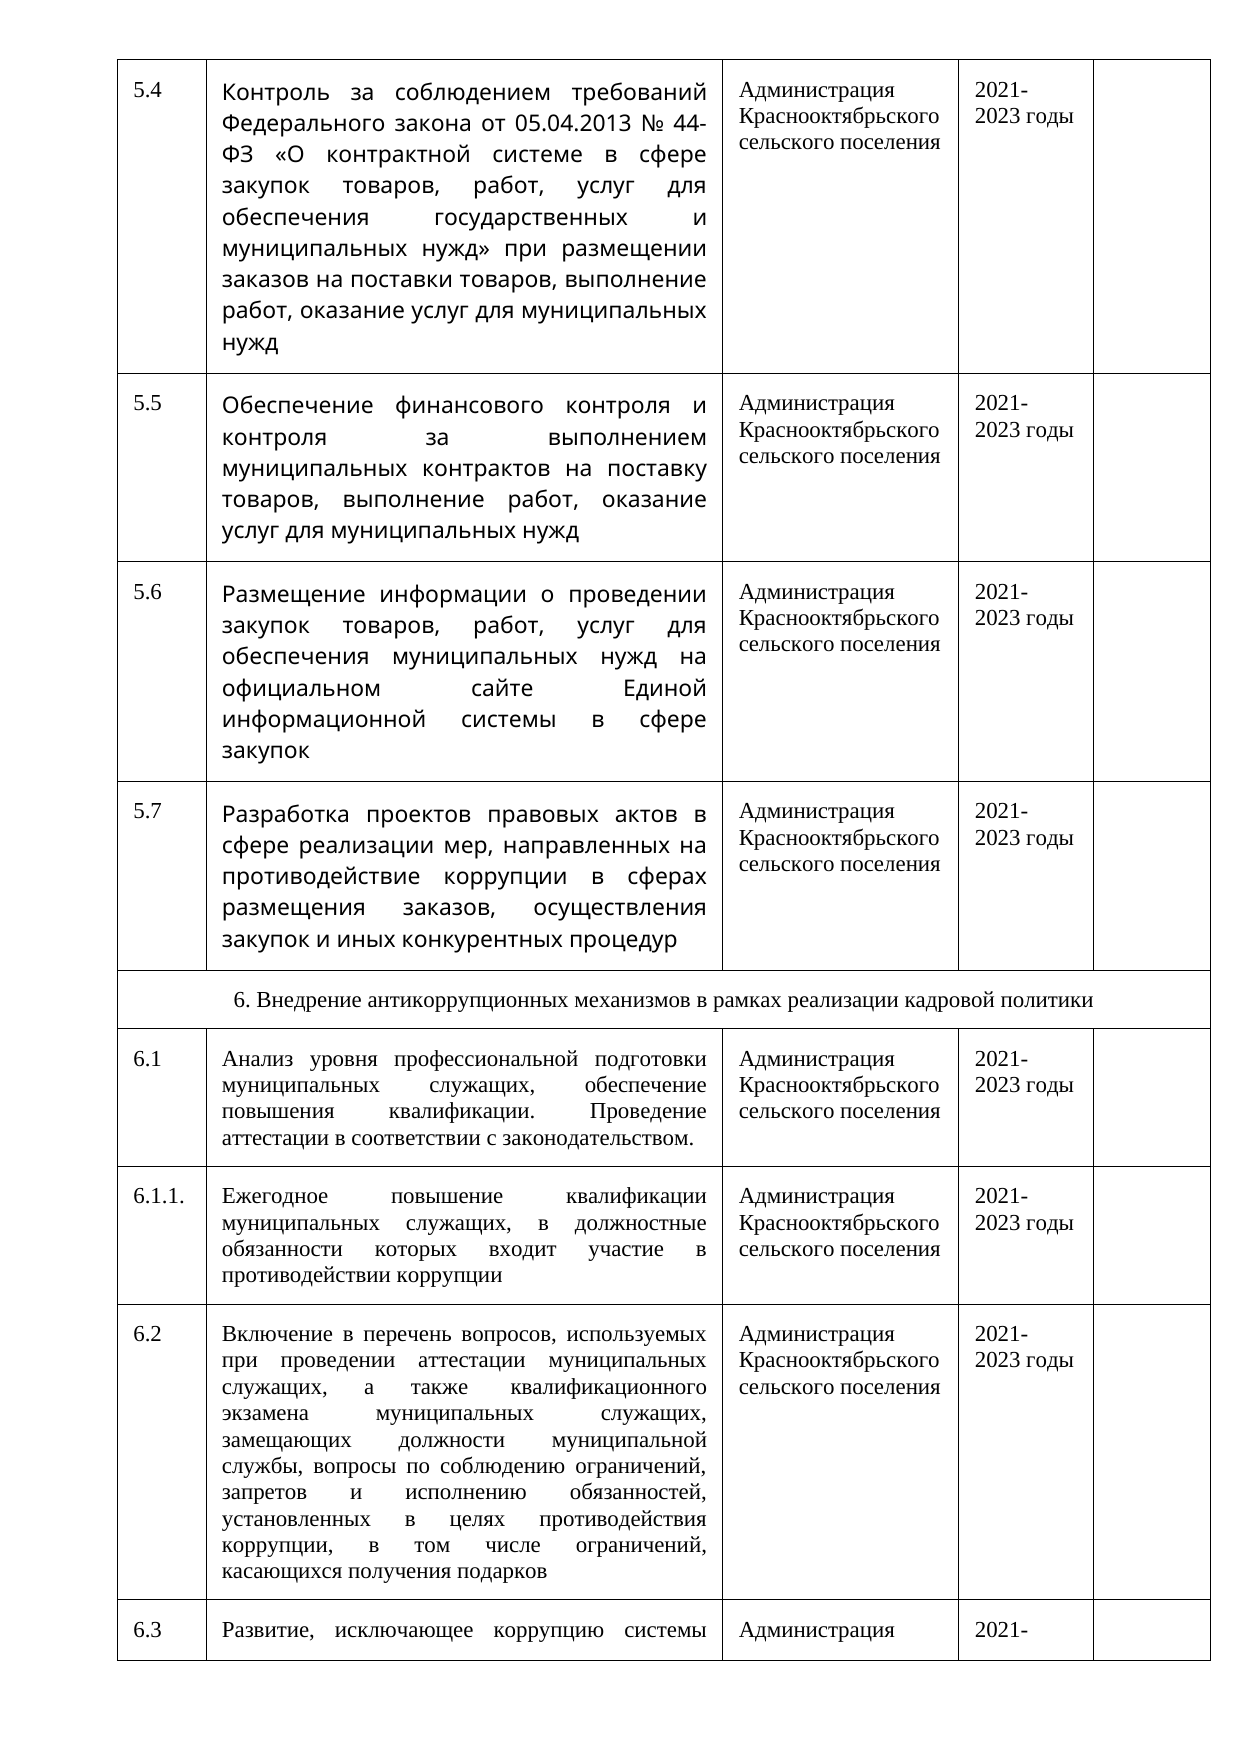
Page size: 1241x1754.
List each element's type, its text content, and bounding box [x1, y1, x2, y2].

table_cell [1094, 374, 1210, 561]
table_cell 6.3 [118, 1600, 206, 1660]
table_cell 2021- 2023 годы [959, 1167, 1093, 1303]
table_cell 2021- 2023 годы [959, 562, 1093, 781]
table_cell Включение в перечень вопросов, используемых при проведении аттестации муниципальных служащих, а также квалификационного экзамена муниципальных служащих, замещающих должности муниципальной службы, вопросы по соблюдению ограничений, запретов и исполнению обязанностей, установленных в целях противодействия коррупции, в том числе ограничений, касающихся получения подарков [207, 1305, 722, 1599]
table_cell 6. Внедрение антикоррупционных механизмов в рамках реализации кадровой политики [118, 971, 1210, 1028]
table_cell 5.6 [118, 562, 206, 781]
table_cell 2021- 2023 годы [959, 1029, 1093, 1166]
table_cell 2021- 2023 годы [959, 1600, 1093, 1660]
table_cell Размещение информации о проведении закупок товаров, работ, услуг для обеспечения муниципальных нужд на официальном сайте Единой информационной системы в сфере закупок [207, 562, 722, 781]
table_cell Ежегодное повышение квалификации муниципальных служащих, в должностные обязанности которых входит участие в противодействии коррупции [207, 1167, 722, 1303]
table_cell Администрация Краснооктябрьского сельского поселения [723, 782, 958, 969]
table_cell [1094, 1305, 1210, 1599]
table_cell Администрация Краснооктябрьского сельского поселения [723, 562, 958, 781]
table_cell Администрация Краснооктябрьского сельского поселения [723, 1305, 958, 1599]
table_cell 2021- 2023 годы [959, 60, 1093, 373]
table_cell Анализ уровня профессиональной подготовки муниципальных служащих, обеспечение повышения квалификации. Проведение аттестации в соответствии с законодательством. [207, 1029, 722, 1166]
table_cell [1094, 1167, 1210, 1303]
table_cell 5.7 [118, 782, 206, 969]
table_cell Контроль за соблюдением требований Федерального закона от 05.04.2013 № 44-ФЗ «О контрактной системе в сфере закупок товаров, работ, услуг для обеспечения государственных и муниципальных нужд» при размещении заказов на поставки товаров, выполнение работ, оказание услуг для муниципальных нужд [207, 60, 722, 373]
table_cell [1094, 1600, 1210, 1660]
table_cell 6.1 [118, 1029, 206, 1166]
table_cell Администрация Краснооктябрьского сельского поселения [723, 1167, 958, 1303]
table_cell 2021- 2023 годы [959, 1305, 1093, 1599]
table_cell Разработка проектов правовых актов в сфере реализации мер, направленных на противодействие коррупции в сферах размещения заказов, осуществления закупок и иных конкурентных процедур [207, 782, 722, 969]
table_cell 6.2 [118, 1305, 206, 1599]
table_cell [1094, 782, 1210, 969]
table_cell [1094, 1029, 1210, 1166]
table_cell 6.1.1. [118, 1167, 206, 1303]
table_cell Обеспечение финансового контроля и контроля за выполнением муниципальных контрактов на поставку товаров, выполнение работ, оказание услуг для муниципальных нужд [207, 374, 722, 561]
table_cell 5.4 [118, 60, 206, 373]
table_cell [1094, 562, 1210, 781]
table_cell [723, 1600, 958, 1660]
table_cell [723, 60, 958, 373]
table_cell 2021- 2023 годы [959, 374, 1093, 561]
table_cell 2021- 2023 годы [959, 782, 1093, 969]
table_cell [1094, 60, 1210, 373]
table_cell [207, 1600, 722, 1660]
table_cell Администрация Краснооктябрьского сельского поселения [723, 374, 958, 561]
table_cell Администрация Краснооктябрьского сельского поселения [723, 1029, 958, 1166]
table_cell 5.5 [118, 374, 206, 561]
